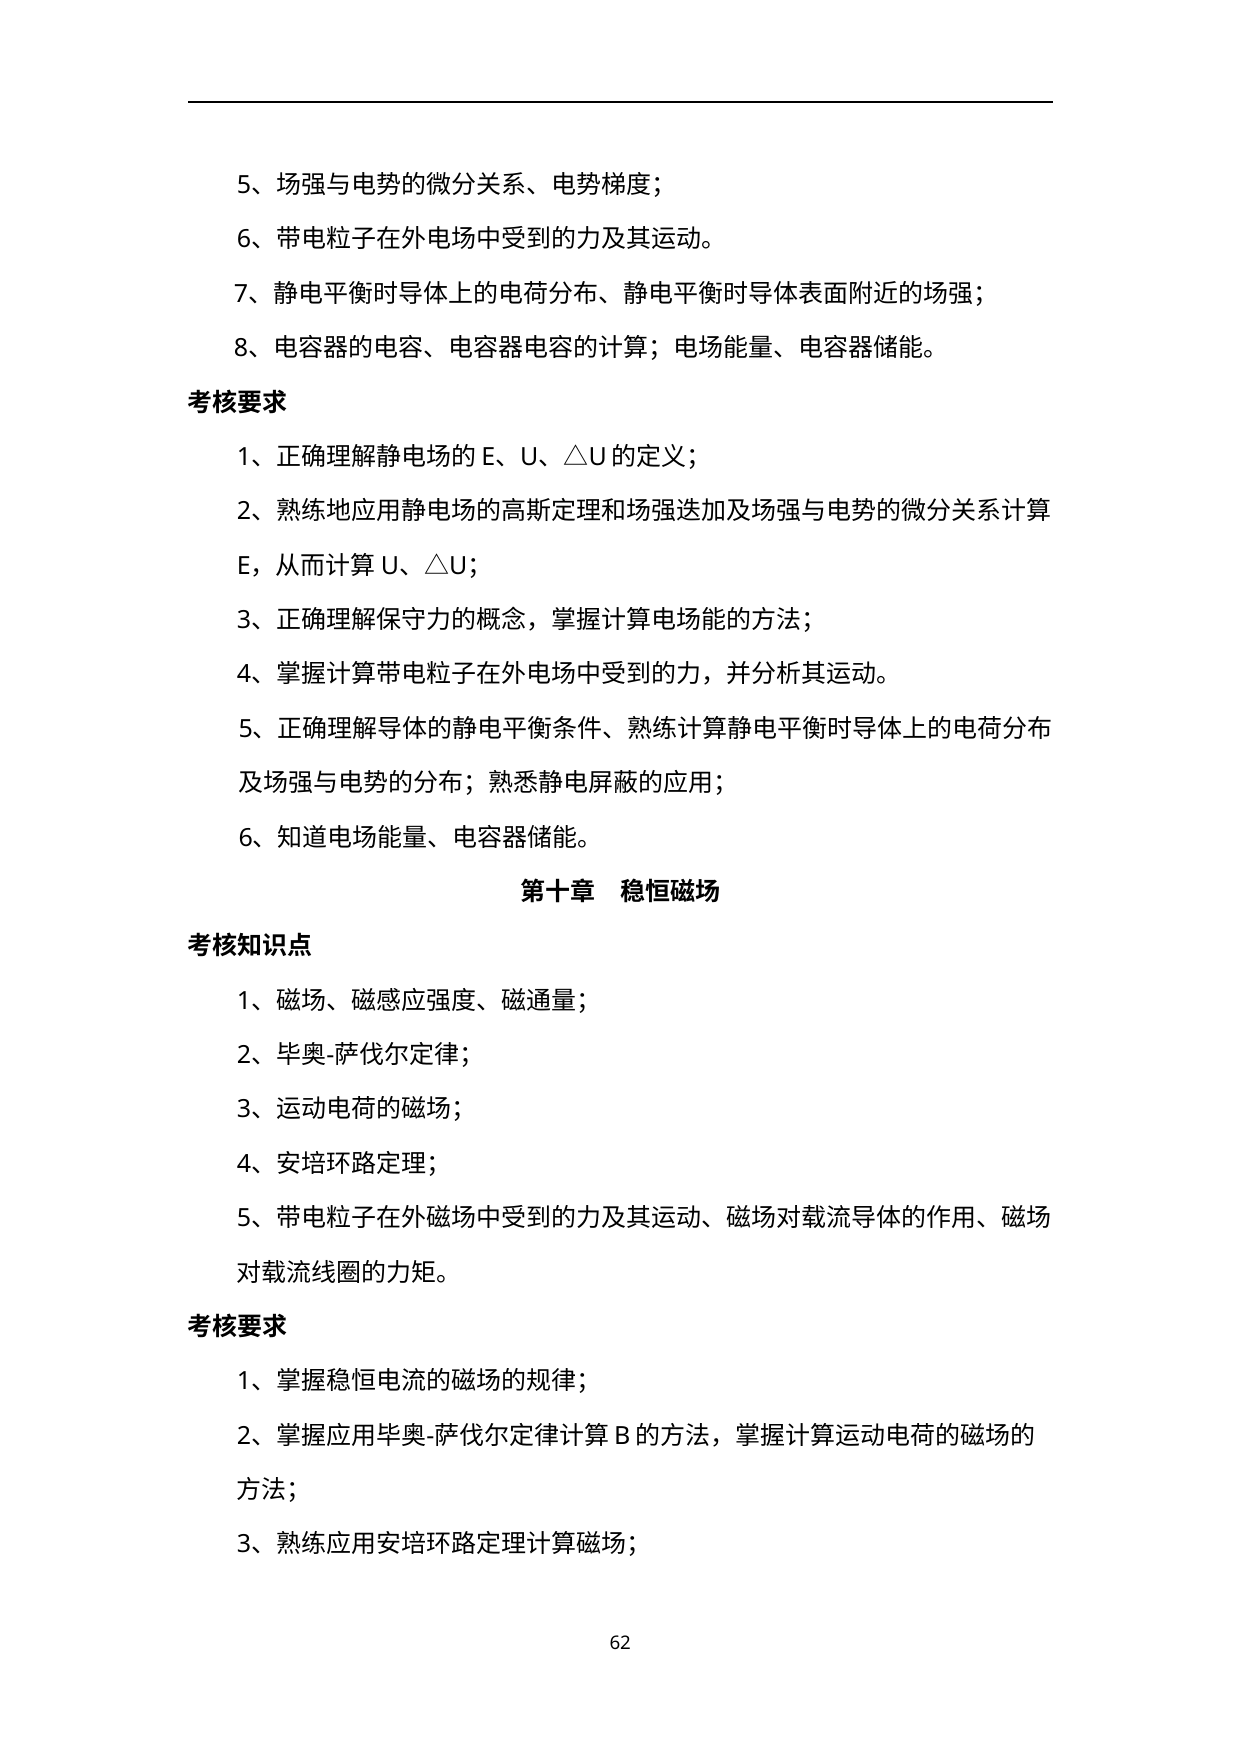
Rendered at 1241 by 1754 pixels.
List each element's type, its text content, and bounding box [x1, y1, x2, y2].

text 考核知识点 1、磁场、磁感应强度、磁通量； 2、毕奥-萨伐尔定律； 3、运动电荷的磁场； 4、安培环路定理； 5、带电粒子在外磁场中受到的力及其运动、磁场对载流导体的作用、磁场对载流线圈的力矩。 [187, 926, 1053, 1288]
text 5、正确理解导体的静电平衡条件、熟练计算静电平衡时导体上的电荷分布及场强与电势的分布；熟悉静电屏蔽的应用； 6、知道电场能量、电容器储能。 [238, 708, 1053, 853]
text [187, 164, 1053, 255]
text 第十章 稳恒磁场 [187, 871, 1053, 908]
text 考核要求 1、正确理解静电场的E、U、△U的定义； 2、熟练地应用静电场的高斯定理和场强迭加及场强与电势的微分关系计算E，从而计算U、△U； 3、正确理解保守力的概念，掌握计算电场能的方法； 4、掌握计算带电粒子在外电场中受到的力，并分析其运动。 [187, 382, 1053, 690]
text 7、静电平衡时导体上的电荷分布、静电平衡时导体表面附近的场强； 8、电容器的电容、电容器电容的计算；电场能量、电容器储能。 [234, 273, 1053, 364]
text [187, 1306, 1053, 1560]
